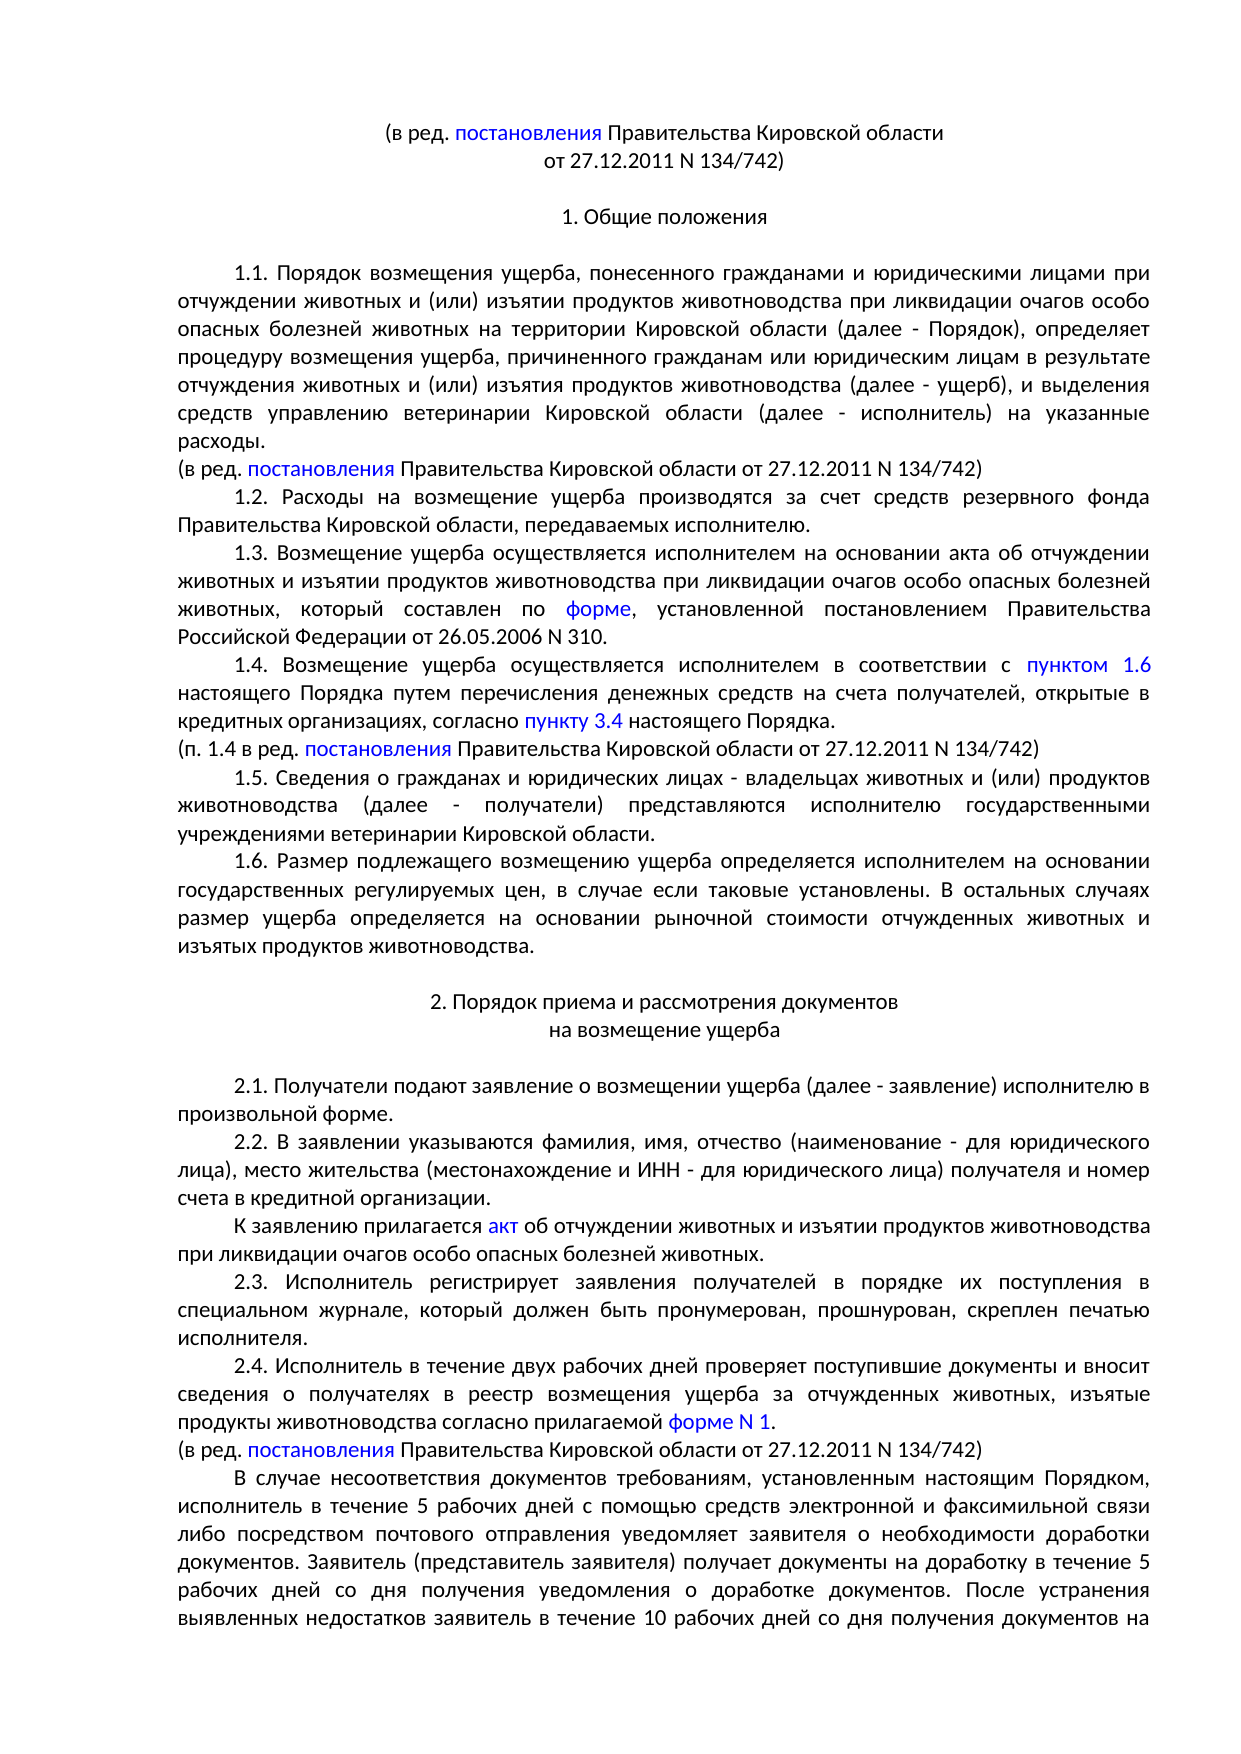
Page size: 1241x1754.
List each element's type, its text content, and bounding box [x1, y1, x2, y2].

text К заявлению прилагается акт об отчуждении животных и изъятии продуктов животноводства при ликвидации очагов особо опасных болезней животных. [177, 1211, 1152, 1267]
text (п. 1.4 в ред. постановления Правительства Кировской области от 27.12.2011 N 134/742) [177, 734, 1152, 763]
text 1.1. Порядок возмещения ущерба, понесенного гражданами и юридическими лицами при отчуждении животных и (или) изъятии продуктов животноводства при ликвидации очагов особо опасных болезней животных на территории Кировской области (далее - Порядок), определяет процедуру возмещения ущерба, причиненного гражданам или юридическим лицам в результате отчуждения животных и (или) изъятия продуктов животноводства (далее - ущерб), и выделения средств управлению ветеринарии Кировской области (далее - исполнитель) на указанные расходы. [177, 258, 1152, 454]
text 1.6. Размер подлежащего возмещению ущерба определяется исполнителем на основании государственных регулируемых цен, в случае если таковые установлены. В остальных случаях размер ущерба определяется на основании рыночной стоимости отчужденных животных и изъятых продуктов животноводства. [177, 847, 1152, 959]
text 2.4. Исполнитель в течение двух рабочих дней проверяет поступившие документы и вносит сведения о получателях в реестр возмещения ущерба за отчужденных животных, изъятые продукты животноводства согласно прилагаемой форме N 1. [177, 1351, 1152, 1435]
text 1.3. Возмещение ущерба осуществляется исполнителем на основании акта об отчуждении животных и изъятии продуктов животноводства при ликвидации очагов особо опасных болезней животных, который составлен по форме, установленной постановлением Правительства Российской Федерации от 26.05.2006 N 310. [177, 538, 1152, 651]
text на возмещение ущерба [177, 1015, 1152, 1043]
text 1.5. Сведения о гражданах и юридических лицах - владельцах животных и (или) продуктов животноводства (далее - получатели) представляются исполнителю государственными учреждениями ветеринарии Кировской области. [177, 763, 1152, 847]
text (в ред. постановления Правительства Кировской области от 27.12.2011 N 134/742) [177, 1435, 1152, 1463]
text 1.4. Возмещение ущерба осуществляется исполнителем в соответствии с пунктом 1.6 настоящего Порядка путем перечисления денежных средств на счета получателей, открытые в кредитных организациях, согласно пункту 3.4 настоящего Порядка. [177, 651, 1152, 734]
text 2. Порядок приема и рассмотрения документов [177, 987, 1152, 1015]
text 2.1. Получатели подают заявление о возмещении ущерба (далее - заявление) исполнителю в произвольной форме. [177, 1071, 1152, 1127]
text 1. Общие положения [177, 202, 1152, 230]
text 1.2. Расходы на возмещение ущерба производятся за счет средств резервного фонда Правительства Кировской области, передаваемых исполнителю. [177, 482, 1152, 538]
text 2.2. В заявлении указываются фамилия, имя, отчество (наименование - для юридического лица), место жительства (местонахождение и ИНН - для юридического лица) получателя и номер счета в кредитной организации. [177, 1127, 1152, 1211]
text (в ред. постановления Правительства Кировской области от 27.12.2011 N 134/742) [177, 454, 1152, 482]
text 2.3. Исполнитель регистрирует заявления получателей в порядке их поступления в специальном журнале, который должен быть пронумерован, прошнурован, скреплен печатью исполнителя. [177, 1267, 1152, 1351]
text (в ред. постановления Правительства Кировской области [177, 118, 1152, 146]
text от 27.12.2011 N 134/742) [177, 146, 1152, 174]
